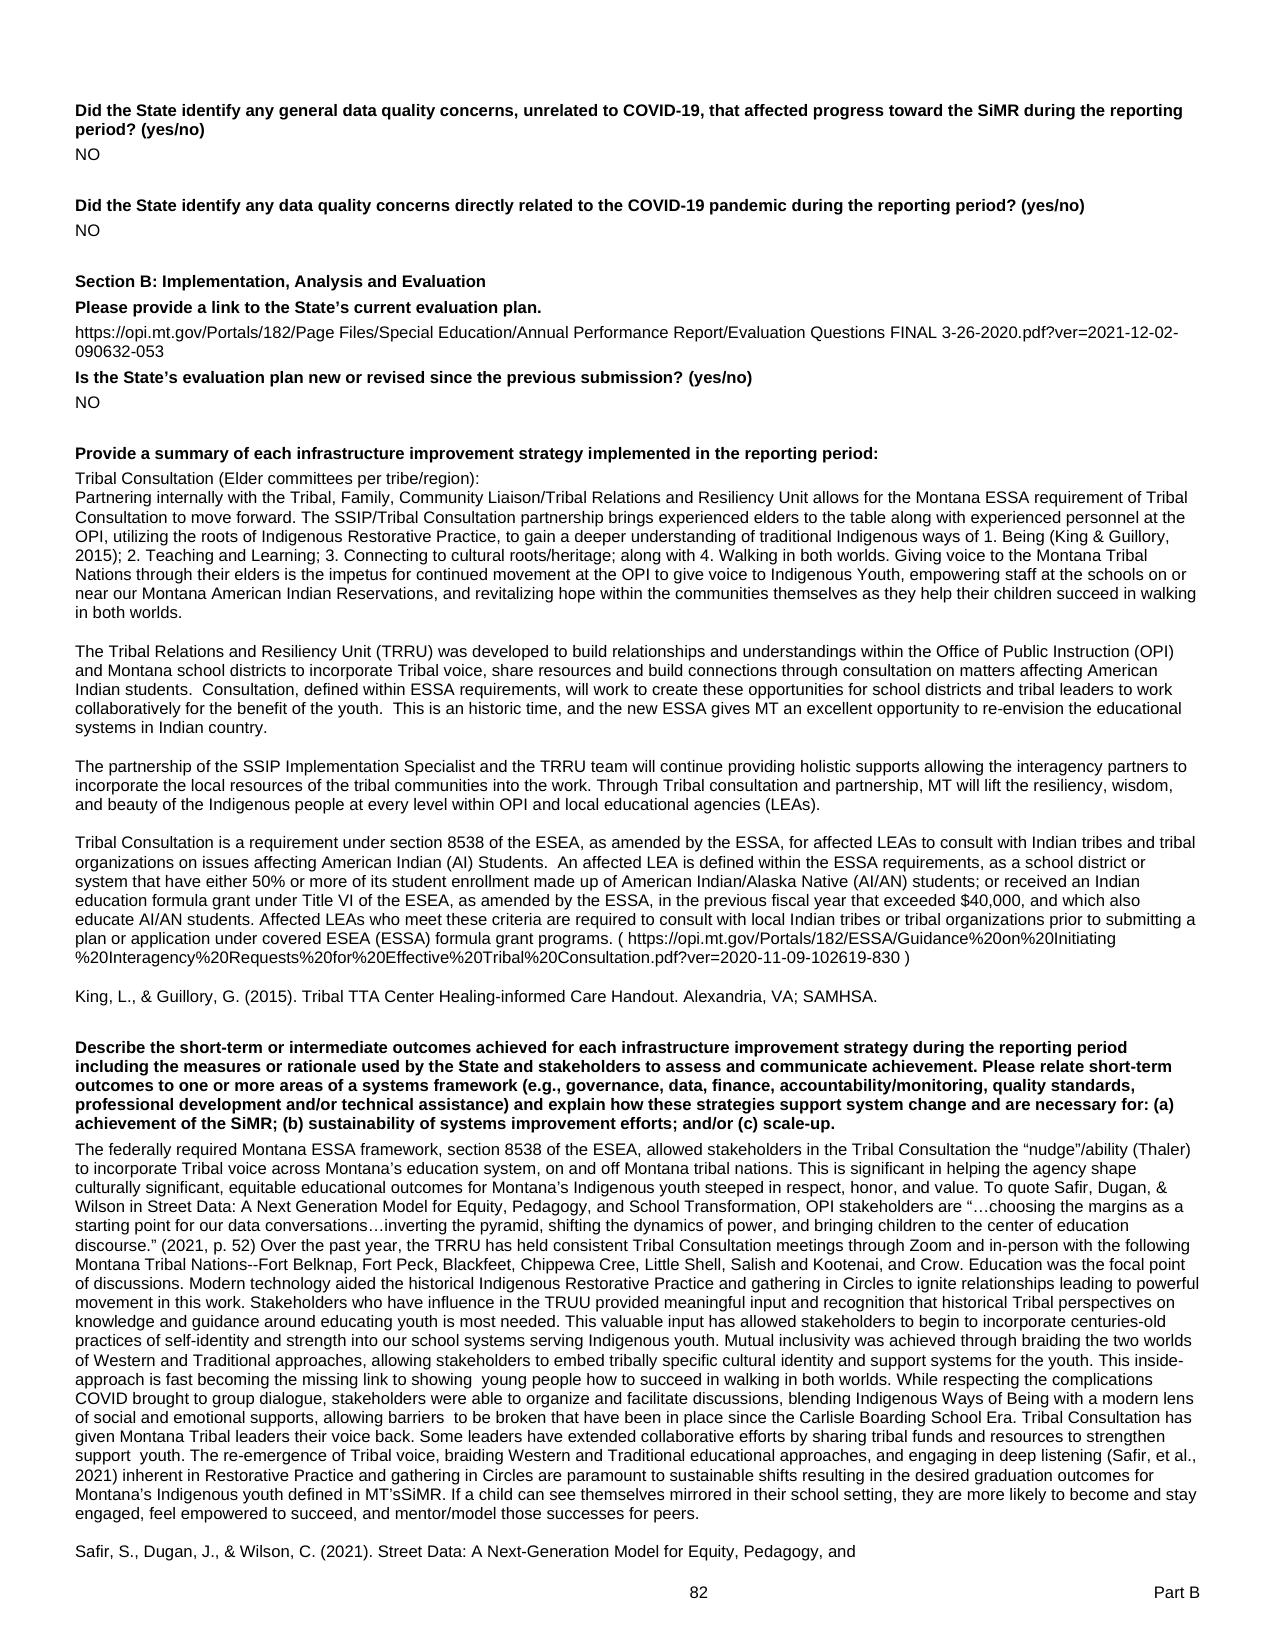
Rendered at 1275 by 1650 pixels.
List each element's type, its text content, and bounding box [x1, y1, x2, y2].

text Did the State identify any data quality concerns directly related to the COVID-19 pandemic during the reporting period? (yes/no) [75, 196, 1200, 215]
text https://opi.mt.gov/Portals/182/Page Files/Special Education/Annual Performance Report/Evaluation Questions FINAL 3-26-2020.pdf?ver=2021-12-02-090632-053 [75, 323, 1200, 361]
text Provide a summary of each infrastructure improvement strategy implemented in the reporting period: [75, 444, 1200, 463]
text Is the State’s evaluation plan new or revised since the previous submission? (yes/no) [75, 367, 1200, 387]
text Did the State identify any general data quality concerns, unrelated to COVID-19, that affected progress toward the SiMR during the reporting period? (yes/no) [75, 100, 1200, 139]
text Section B: Implementation, Analysis and Evaluation [75, 272, 1200, 291]
text NO [75, 393, 1200, 412]
text NO [75, 145, 1200, 164]
text NO [75, 221, 1200, 240]
text Please provide a link to the State’s current evaluation plan. [75, 297, 1200, 317]
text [75, 1139, 1200, 1561]
text Tribal Consultation (Elder committees per tribe/region): Partnering internally with the Tribal, Family, Community Liaison/Tribal Relations and Resiliency Unit allows for the Montana ESSA requirement of Tribal Consultation to move forward. The SSIP/Tribal Consultation partnership brings experienced elders to the table along with experienced personnel at the OPI, utilizing the roots of Indigenous Restorative Practice, to gain a deeper understanding of traditional Indigenous ways of 1. Being (King & Guillory, 2015); 2. Teaching and Learning; 3. Connecting to cultural roots/heritage; along with 4. Walking in both worlds. Giving voice to the Montana Tribal Nations through their elders is the impetus for continued movement at the OPI to give voice to Indigenous Youth, empowering staff at the schools on or near our Montana American Indian Reservations, and revitalizing hope within the communities themselves as they help their children succeed in walking in both worlds. The Tribal Relations and Resiliency Unit (TRRU) was developed to build relationships and understandings within the Office of Public Instruction (OPI) and Montana school districts to incorporate Tribal voice, share resources and build connections through consultation on matters affecting American Indian students. Consultation, defined within ESSA requirements, will work to create these opportunities for school districts and tribal leaders to work collaboratively for the benefit of the youth. This is an historic time, and the new ESSA gives MT an excellent opportunity to re-envision the educational systems in Indian country. The partnership of the SSIP Implementation Specialist and the TRRU team will continue providing holistic supports allowing the interagency partners to incorporate the local resources of the tribal communities into the work. Through Tribal consultation and partnership, MT will lift the resiliency, wisdom, and beauty of the Indigenous people at every level within OPI and local educational agencies (LEAs). Tribal Consultation is a requirement under section 8538 of the ESEA, as amended by the ESSA, for affected LEAs to consult with Indian tribes and tribal organizations on issues affecting American Indian (AI) Students. An affected LEA is defined within the ESSA requirements, as a school district or system that have either 50% or more of its student enrollment made up of American Indian/Alaska Native (AI/AN) students; or received an Indian education formula grant under Title VI of the ESEA, as amended by the ESSA, in the previous fiscal year that exceeded $40,000, and which also educate AI/AN students. Affected LEAs who meet these criteria are required to consult with local Indian tribes or tribal organizations prior to submitting a plan or application under covered ESEA (ESSA) formula grant programs. ( https://opi.mt.gov/Portals/182/ESSA/Guidance%20on%20Initiating%20Interagency%20Requests%20for%20Effective%20Tribal%20Consultation.pdf?ver=2020-11-09-102619-830 ) King, L., & Guillory, G. (2015). Tribal TTA Center Healing-informed Care Handout. Alexandria, VA; SAMHSA. [75, 469, 1200, 1006]
text Describe the short-term or intermediate outcomes achieved for each infrastructure improvement strategy during the reporting period including the measures or rationale used by the State and stakeholders to assess and communicate achievement. Please relate short-term outcomes to one or more areas of a systems framework (e.g., governance, data, finance, accountability/monitoring, quality standards, professional development and/or technical assistance) and explain how these strategies support system change and are necessary for: (a) achievement of the SiMR; (b) sustainability of systems improvement efforts; and/or (c) scale-up. [75, 1037, 1200, 1133]
